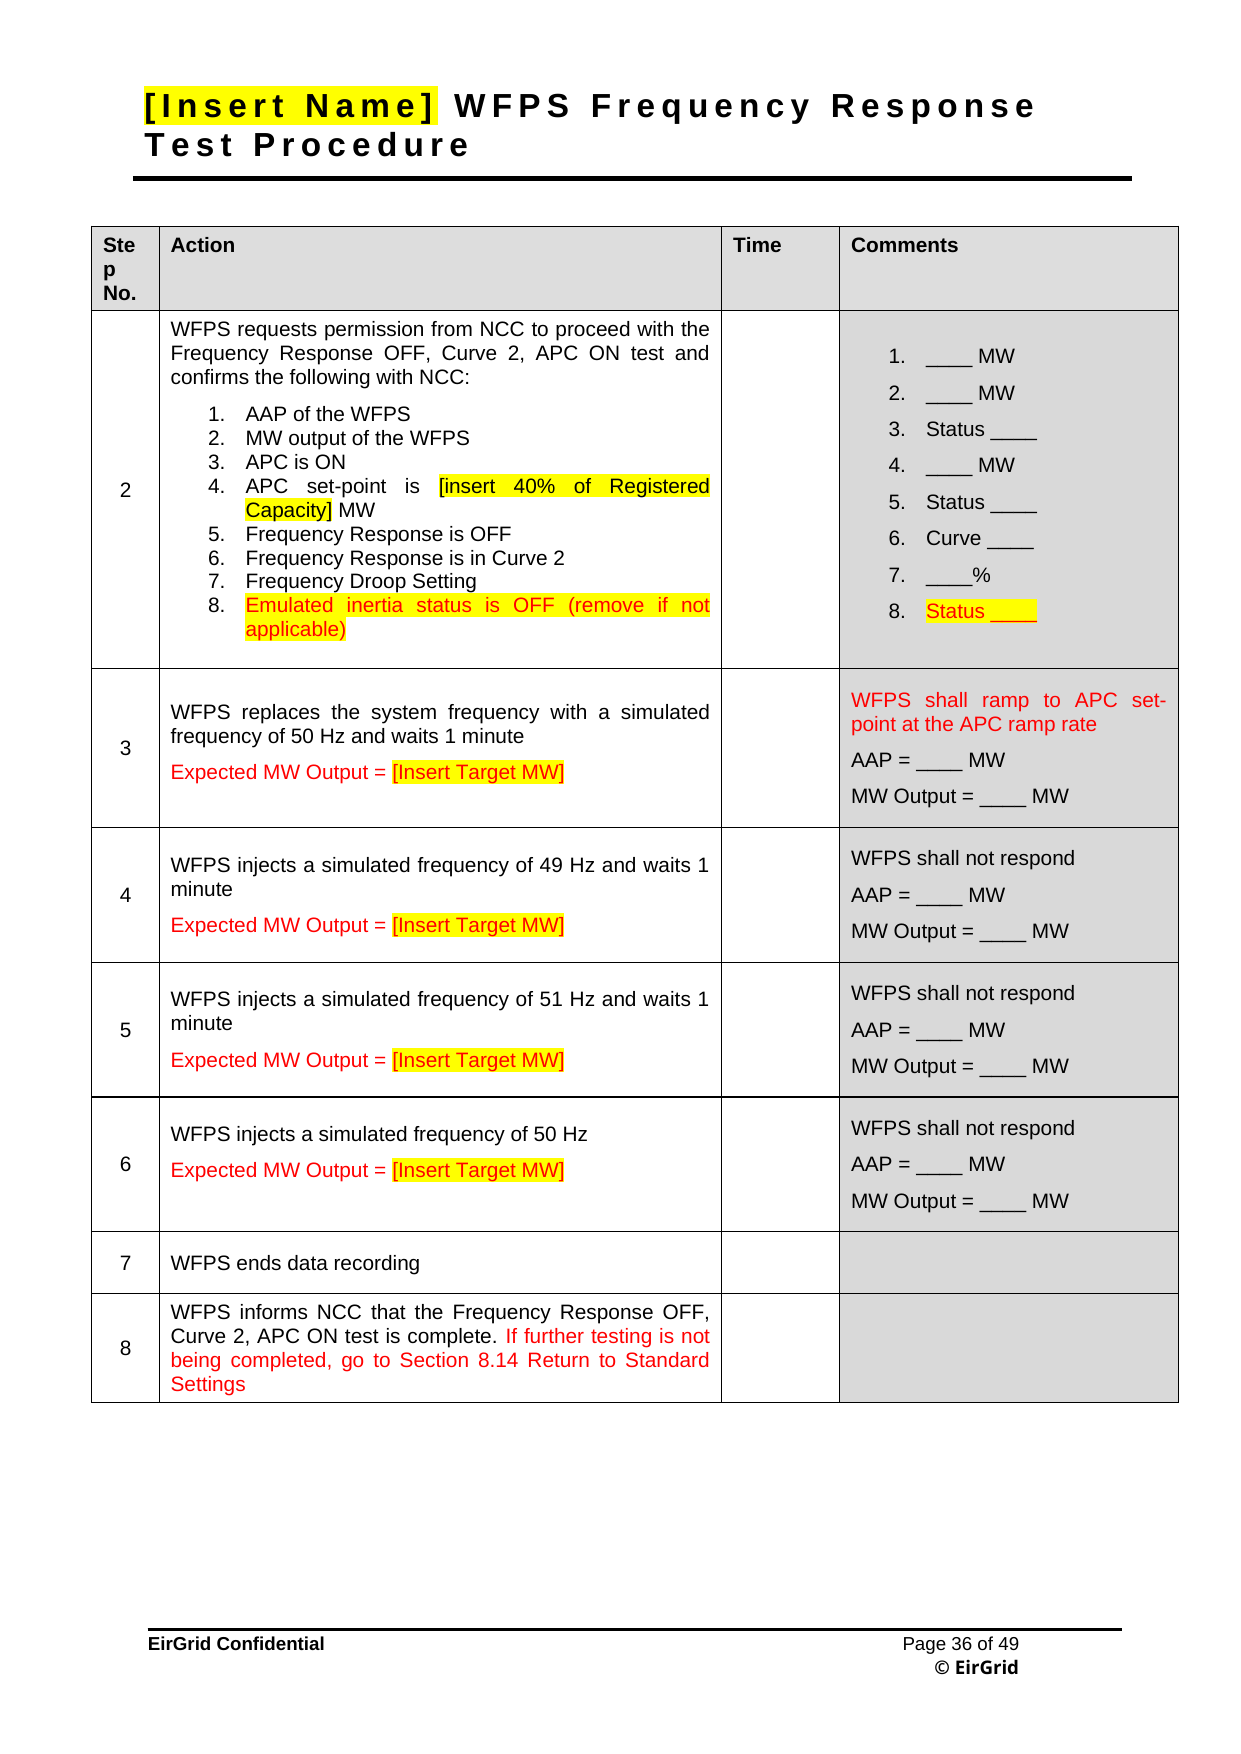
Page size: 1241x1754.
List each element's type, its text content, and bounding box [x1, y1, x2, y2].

table_cell 4 [92, 828, 159, 962]
table_cell [722, 1294, 839, 1402]
table_cell 2 [92, 311, 159, 668]
table_cell WFPS shall not respond AAP = ____ MW MW Output = ____ MW [840, 1098, 1178, 1231]
table_cell 7 [92, 1232, 159, 1293]
table_header Time [722, 227, 839, 310]
table_cell WFPS ends data recording [160, 1232, 721, 1293]
table_cell [722, 963, 839, 1096]
table_cell [840, 1232, 1178, 1293]
table_cell WFPS shall ramp to APC set-point at the APC ramp rate AAP = ____ MW MW Output = ____ MW [840, 669, 1178, 827]
table_cell [722, 1232, 839, 1293]
table_header Step No. [92, 227, 159, 310]
table_cell WFPS injects a simulated frequency of 49 Hz and waits 1 minute Expected MW Output = [Insert Target MW] [160, 828, 721, 962]
table_cell WFPS shall not respond AAP = ____ MW MW Output = ____ MW [840, 828, 1178, 962]
table_header Comments [840, 227, 1178, 310]
table_cell 6 [92, 1098, 159, 1231]
table_cell 3 [92, 669, 159, 827]
table_cell WFPS requests permission from NCC to proceed with the Frequency Response OFF, Curve 2, APC ON test and confirms the following with NCC: AAP of the WFPS MW output of the WFPS APC is ON APC set-point is [insert 40% of Registered Capacity] MW Frequency Response is OFF Frequency Response is in Curve 2 Frequency Droop Setting Emulated inertia status is OFF (remove if not applicable) [160, 311, 721, 668]
table_cell [722, 669, 839, 827]
table_cell [722, 1098, 839, 1231]
table_cell WFPS injects a simulated frequency of 50 Hz Expected MW Output = [Insert Target MW] [160, 1098, 721, 1231]
table_cell ____ MW ____ MW Status ____ ____ MW Status ____ Curve ____ ____% Status ____ [840, 311, 1178, 668]
table_header Action [160, 227, 721, 310]
table_cell WFPS injects a simulated frequency of 51 Hz and waits 1 minute Expected MW Output = [Insert Target MW] [160, 963, 721, 1096]
table_cell WFPS informs NCC that the Frequency Response OFF, Curve 2, APC ON test is complete. If further testing is not being completed, go to Section 8.14 Return to Standard Settings [160, 1294, 721, 1402]
table_cell 5 [92, 963, 159, 1096]
table_cell 8 [92, 1294, 159, 1402]
table_cell WFPS replaces the system frequency with a simulated frequency of 50 Hz and waits 1 minute Expected MW Output = [Insert Target MW] [160, 669, 721, 827]
table_cell [840, 1294, 1178, 1402]
table_cell [722, 311, 839, 668]
table_cell [722, 828, 839, 962]
table_cell WFPS shall not respond AAP = ____ MW MW Output = ____ MW [840, 963, 1178, 1096]
